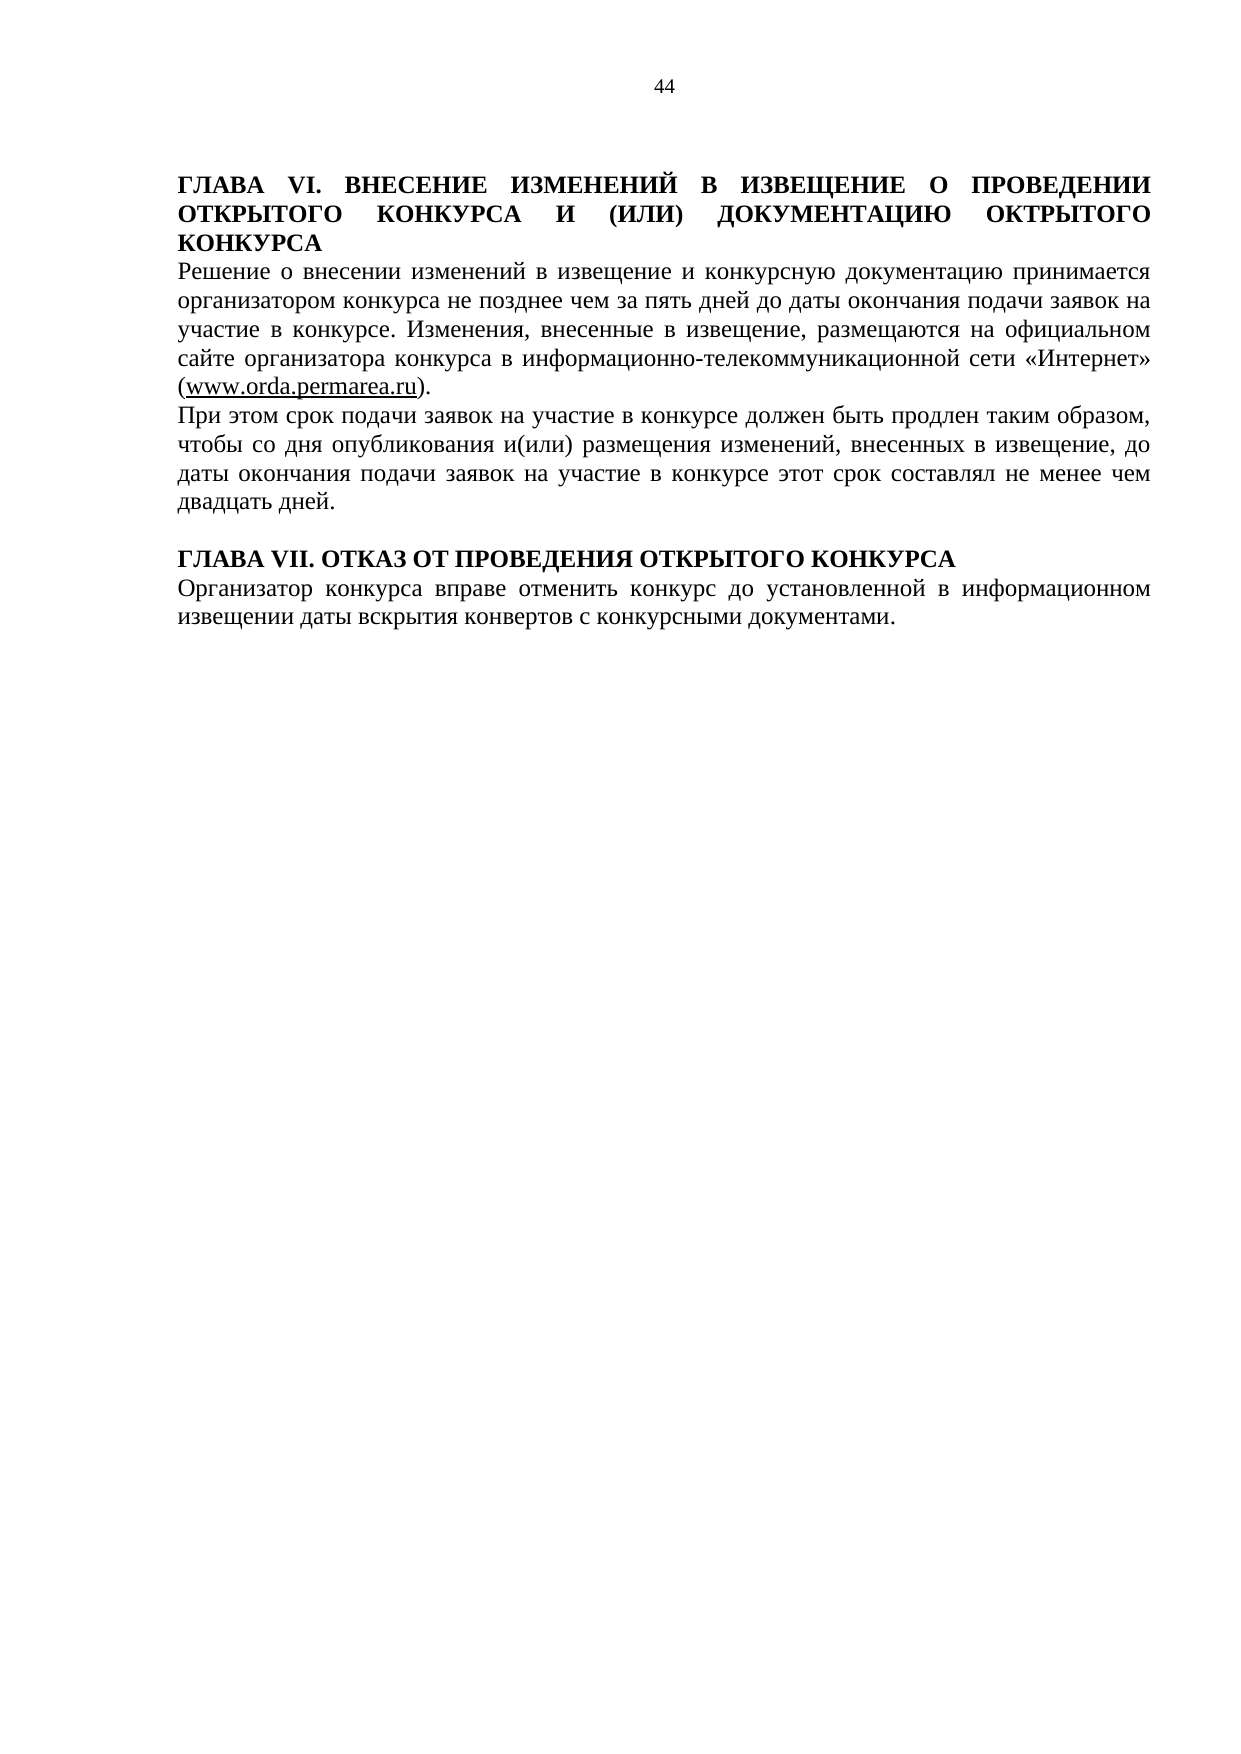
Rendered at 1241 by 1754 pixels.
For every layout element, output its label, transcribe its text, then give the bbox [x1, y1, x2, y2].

text ГЛАВА VII. ОТКАЗ ОТ ПРОВЕДЕНИЯ ОТКРЫТОГО КОНКУРСА [177, 544, 1152, 573]
text При этом срок подачи заявок на участие в конкурсе должен быть продлен таким образом, чтобы со дня опубликования и(или) размещения изменений, внесенных в извещение, до даты окончания подачи заявок на участие в конкурсе этот срок составлял не менее чем двадцать дней. [177, 400, 1152, 515]
text Организатор конкурса вправе отменить конкурс до установленной в информационном извещении даты вскрытия конвертов с конкурсными документами. [177, 573, 1152, 630]
text ГЛАВА VI. ВНЕСЕНИЕ ИЗМЕНЕНИЙ В ИЗВЕЩЕНИЕ О ПРОВЕДЕНИИ ОТКРЫТОГО КОНКУРСА И (ИЛИ) ДОКУМЕНТАЦИЮ ОКТРЫТОГО КОНКУРСА [177, 170, 1152, 256]
text Решение о внесении изменений в извещение и конкурсную документацию принимается организатором конкурса не позднее чем за пять дней до даты окончания подачи заявок на участие в конкурсе. Изменения, внесенные в извещение, размещаются на официальном сайте организатора конкурса в информационно-телекоммуникационной сети «Интернет» (www.orda.permarea.ru). [177, 256, 1152, 400]
